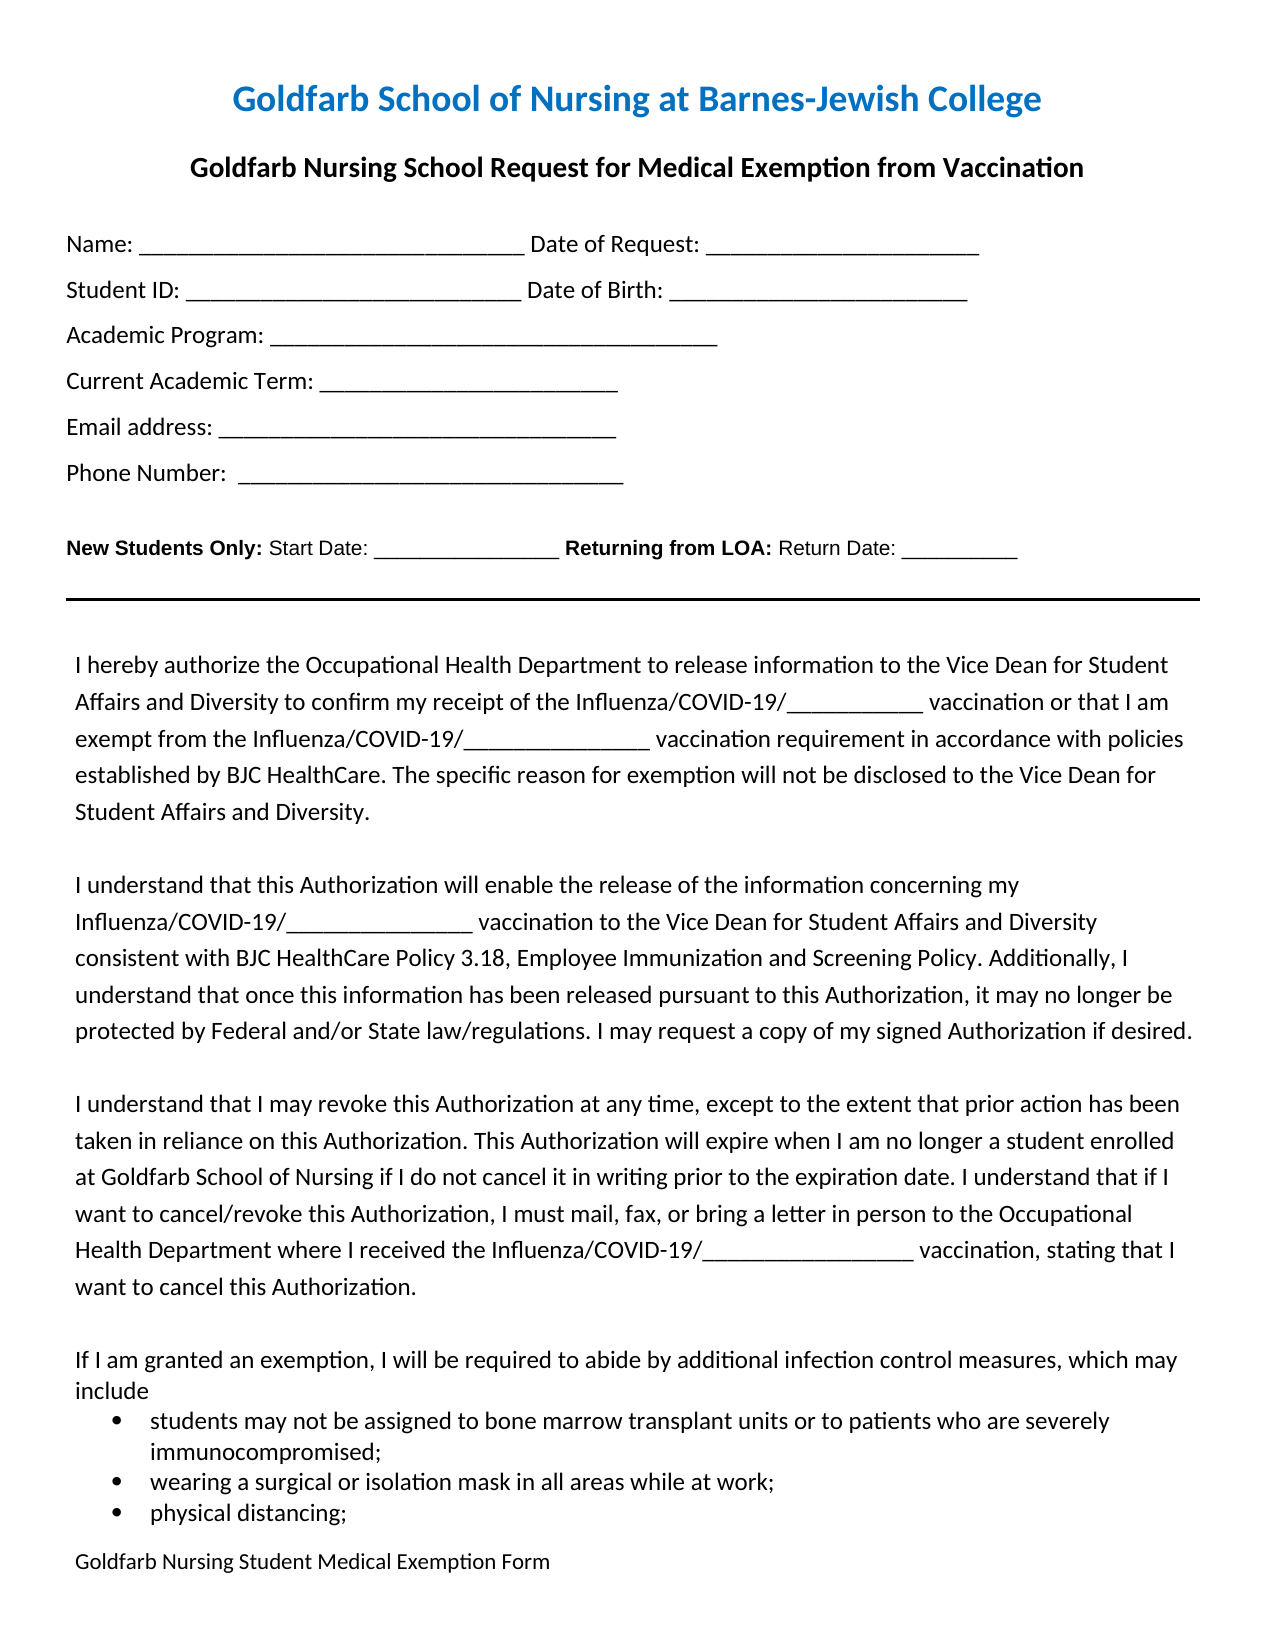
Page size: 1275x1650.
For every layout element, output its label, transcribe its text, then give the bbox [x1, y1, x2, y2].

list students may not be assigned to bone marrow transplant units or to patients who are severely immunocompromised; [112, 1405, 1200, 1466]
text If I am granted an exemption, I will be required to abide by additional infection control measures, which may include [75, 1344, 1200, 1405]
text Goldfarb Nursing School Request for Medical Exemption from Vaccination [75, 149, 1200, 184]
text New Students Only: Start Date: ________________ Returning from LOA: Return Date: __________ [66, 536, 1200, 560]
text Student ID: ___________________________ Date of Birth: ________________________ [66, 274, 1200, 304]
list physical distancing; [112, 1497, 1200, 1527]
text Name: _______________________________ Date of Request: ______________________ [66, 228, 1200, 259]
text Academic Program: ____________________________________ [66, 319, 1200, 350]
text I understand that I may revoke this Authorization at any time, except to the extent that prior action has been taken in reliance on this Authorization. This Authorization will expire when I am no longer a student enrolled at Goldfarb School of Nursing if I do not cancel it in writing prior to the expiration date. I understand that if I want to cancel/revoke this Authorization, I must mail, fax, or bring a letter in person to the Occupational Health Department where I received the Influenza/COVID-19/_________________ vaccination, stating that I want to cancel this Authorization. [75, 1088, 1200, 1302]
text I understand that this Authorization will enable the release of the information concerning my Influenza/COVID-19/_______________ vaccination to the Vice Dean for Student Affairs and Diversity consistent with BJC HealthCare Policy 3.18, Employee Immunization and Screening Policy. Additionally, I understand that once this information has been released pursuant to this Authorization, it may no longer be protected by Federal and/or State law/regulations. I may request a copy of my signed Authorization if desired. [75, 869, 1200, 1046]
text Email address: ________________________________ [66, 411, 1200, 442]
text I hereby authorize the Occupational Health Department to release information to the Vice Dean for Student Affairs and Diversity to confirm my receipt of the Influenza/COVID-19/___________ vaccination or that I am exempt from the Influenza/COVID-19/_______________ vaccination requirement in accordance with policies established by BJC HealthCare. The specific reason for exemption will not be disclosed to the Vice Dean for Student Affairs and Diversity. [75, 650, 1200, 826]
text Current Academic Term: ________________________ [66, 365, 1200, 396]
list wearing a surgical or isolation mask in all areas while at work; [112, 1466, 1200, 1497]
text Phone Number: _______________________________ [66, 457, 1200, 487]
